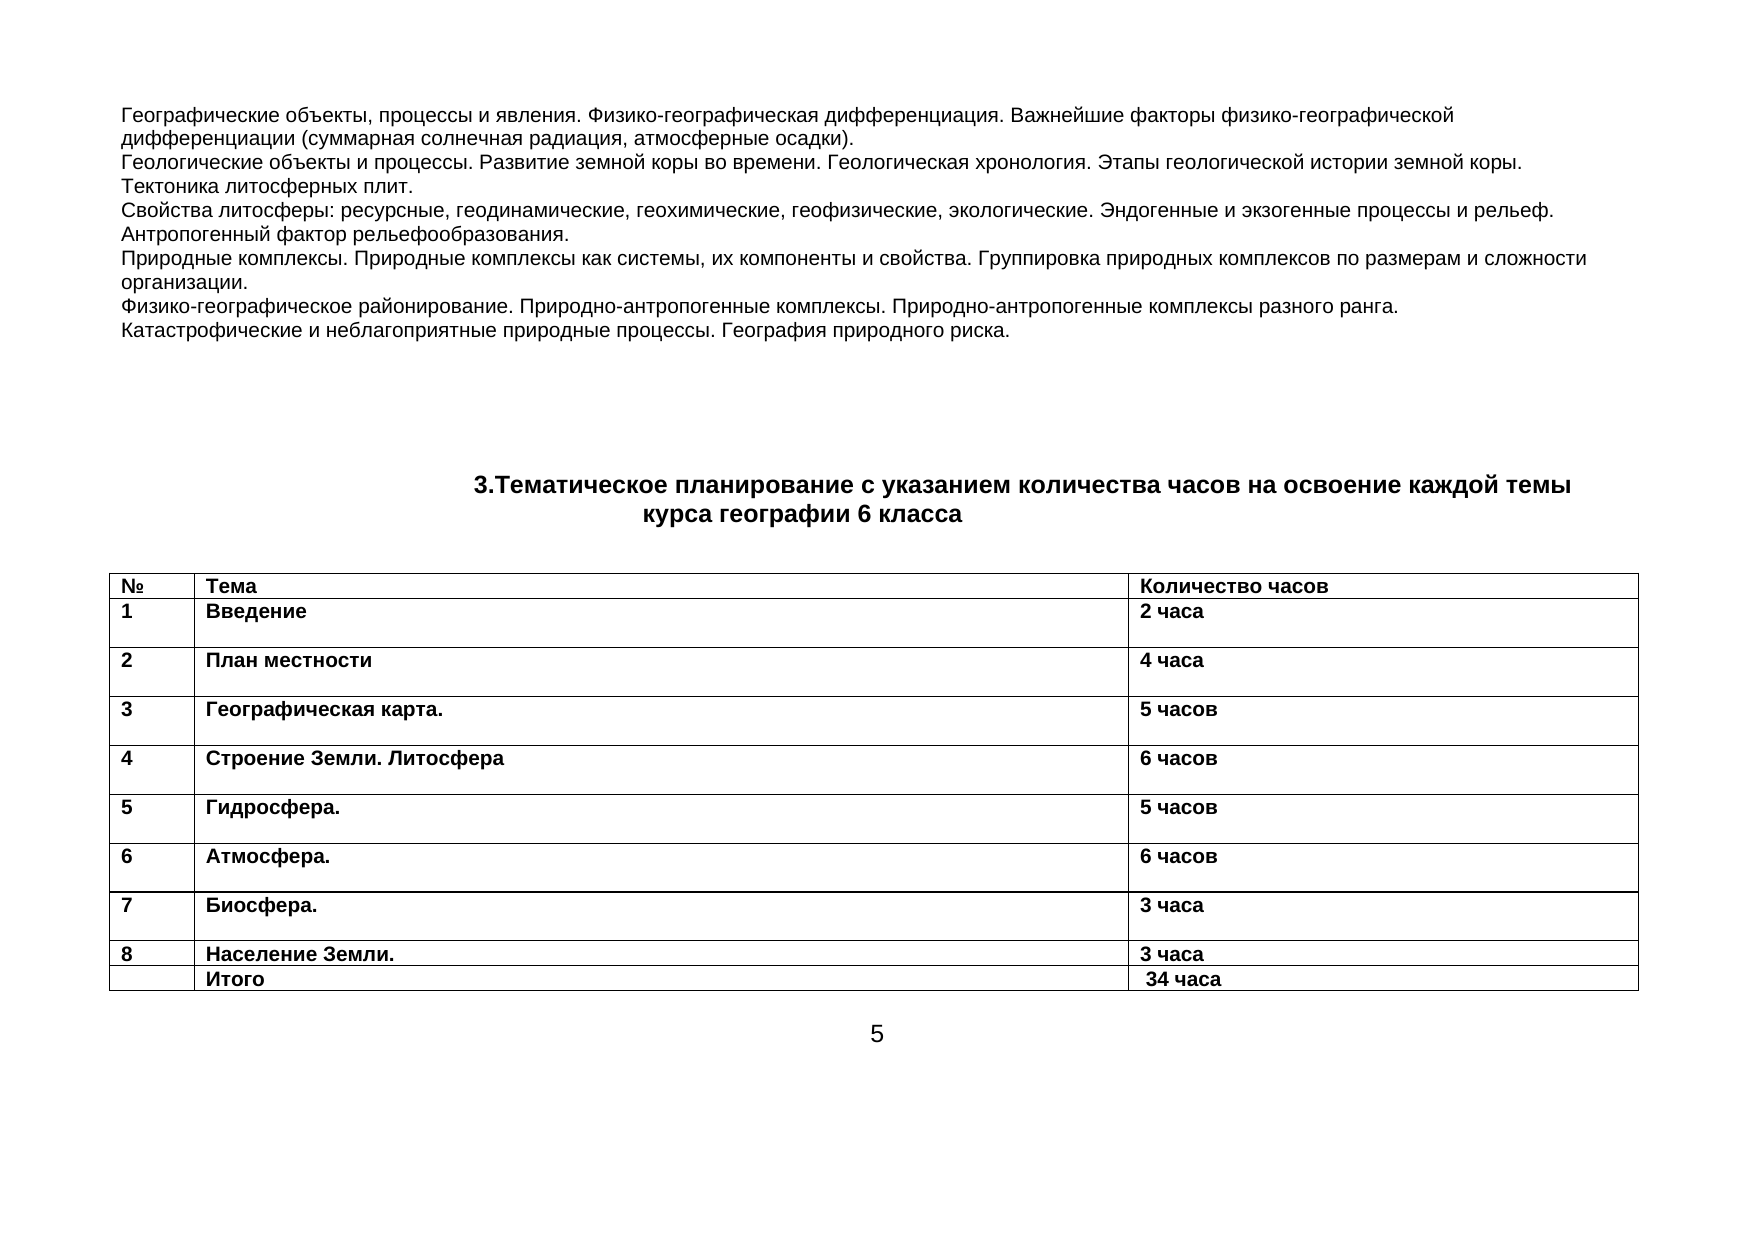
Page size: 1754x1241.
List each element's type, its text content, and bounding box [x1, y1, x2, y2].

table_cell 3 часа [1129, 941, 1638, 965]
text 5 [121, 1019, 1633, 1048]
text Катастрофические и неблагоприятные природные процессы. География природного риска. [121, 318, 1627, 342]
table_cell 34 часа [1129, 966, 1638, 990]
text Физико-географическое районирование. Природно-антропогенные комплексы. Природно-антропогенные комплексы разного ранга. [121, 294, 1627, 318]
table_cell 7 [110, 893, 194, 940]
table_header Количество часов [1129, 574, 1638, 598]
table_header Тема [195, 574, 1128, 598]
table_cell Население Земли. [195, 941, 1128, 965]
table_cell Атмосфера. [195, 844, 1128, 891]
table_cell 8 [110, 941, 194, 965]
text Геологические объекты и процессы. Развитие земной коры во времени. Геологическая хронология. Этапы геологической истории земной коры. Тектоника литосферных плит. [121, 151, 1627, 198]
table_cell 3 часа [1129, 893, 1638, 940]
text Географические объекты, процессы и явления. Физико-географическая дифференциация. Важнейшие факторы физико-географической дифференциации (суммарная солнечная радиация, атмосферные осадки). [121, 103, 1596, 150]
text 3.Тематическое планирование с указанием количества часов на освоение каждой темы [474, 470, 1627, 498]
table_cell План местности [195, 648, 1128, 696]
table_cell 4 [110, 746, 194, 793]
table_cell 6 часов [1129, 746, 1638, 793]
text Природные комплексы. Природные комплексы как системы, их компоненты и свойства. Группировка природных комплексов по размерам и сложности организации. [121, 246, 1627, 294]
table_cell 6 [110, 844, 194, 891]
table_cell 2 часа [1129, 599, 1638, 647]
table_header № [110, 574, 194, 598]
table_cell Гидросфера. [195, 795, 1128, 842]
table_cell 3 [110, 697, 194, 744]
text Свойства литосферы: ресурсные, геодинамические, геохимические, геофизические, экологические. Эндогенные и экзогенные процессы и рельеф. Антропогенный фактор рельефообразования. [121, 199, 1571, 246]
table_cell [110, 966, 194, 990]
text курса географии 6 класса [642, 498, 1627, 527]
table_cell 5 [110, 795, 194, 842]
table_cell 4 часа [1129, 648, 1638, 696]
table_cell Биосфера. [195, 893, 1128, 940]
table_cell Географическая карта. [195, 697, 1128, 744]
table_cell Введение [195, 599, 1128, 647]
table_cell 1 [110, 599, 194, 647]
table_cell 5 часов [1129, 697, 1638, 744]
table_cell 2 [110, 648, 194, 696]
table_cell 6 часов [1129, 844, 1638, 891]
table_cell Строение Земли. Литосфера [195, 746, 1128, 793]
table_cell 5 часов [1129, 795, 1638, 842]
table_cell Итого [195, 966, 1128, 990]
